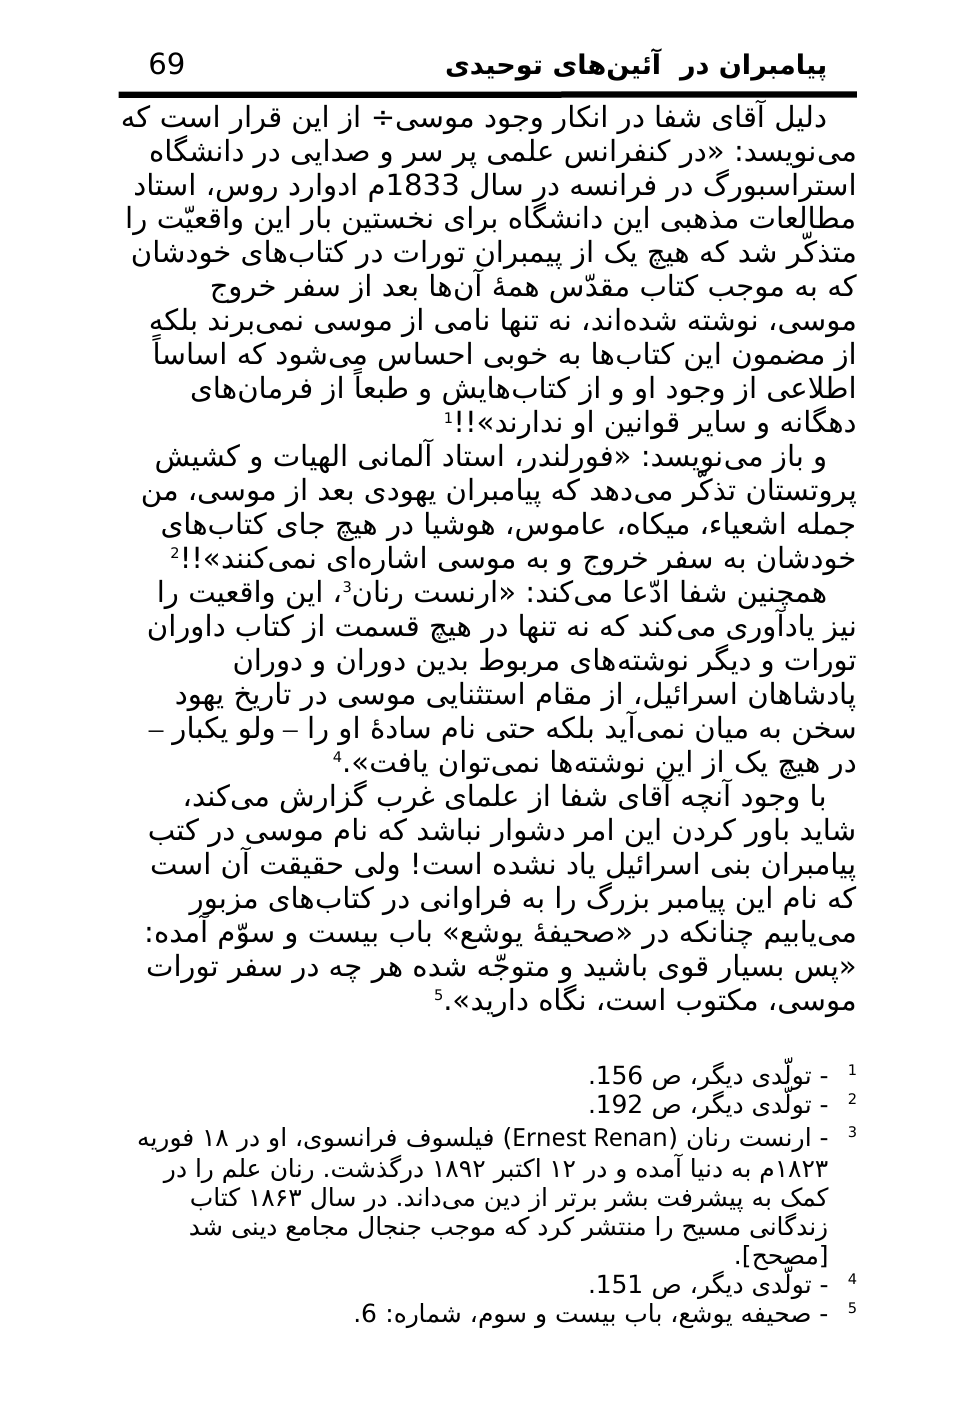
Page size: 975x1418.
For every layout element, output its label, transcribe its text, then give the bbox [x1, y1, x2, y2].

text دلیل آقای شفا در انکار وجود موسی÷ از این قرار است که می‌نویسد: «در کنفرانس علمی پر سر و صدایی در دانشگاه استراسبورگ در فرانسه در سال 1833م ادوارد روس، استاد مطالعات مذهبی این دانشگاه برای نخستین بار این واقعیّت را متذکّر شد که هیچ یک از پیمبران تورات در کتاب‌های خودشان که به موجب کتاب مقدّس همۀ آن‌ها بعد از سفر خروج موسی، نوشته شده‌اند، نه تنها نامی از موسی نمی‌برند بلکه از مضمون این کتاب‌ها به خوبی احساس می‌شود که اساساً اطلاعی از وجود او و از کتاب‌هایش و طبعاً از فرمان‌های دهگانه و سایر قوانین او ندارند»!! [118, 100, 857, 439]
text و باز می‌نویسد: «فورلندر، استاد آلمانی الهیات و کشیش پروتستان تذکّر می‌دهد که پیامبران یهودی بعد از موسی، من جمله اشعیاء، میکاه، عاموس، هوشیا در هیچ جای کتاب‌های خودشان به سفر خروج و به موسی اشاره‌ای نمی‌کنند»!! [118, 439, 857, 575]
text با وجود آنچه آقای شفا از علمای غرب گزارش می‌کند، شاید باور کردن این امر دشوار نباشد که نام موسی در کتب پیامبران بنی اسرائیل یاد نشده است! ولی حقیقت آن است که نام این پیامبر بزرگ را به فراوانی در کتاب‌های مزبور می‌یابیم چنانکه در «صحیفۀ یوشع» باب بیست و سوّم آمده: «پس بسیار قوی باشید و متوجّه شده هر چه در سفر تورات موسی، مکتوب است، نگاه دارید». [118, 779, 857, 1017]
text همچنین شفا ادّعا می‌کند: «ارنست رنان، این واقعیت را نیز یادآوری می‌کند که نه تنها در هیچ قسمت از کتاب داوران تورات و دیگر نوشته‌های مربوط بدین دوران و دوران پادشاهان اسرائیل، از مقام استثنایی موسی در تاریخ یهود سخن به میان نمی‌آید بلکه حتی نام سادۀ او را – ولو یکبار – در هیچ یک از این نوشته‌ها نمی‌توان یافت». [118, 575, 857, 779]
